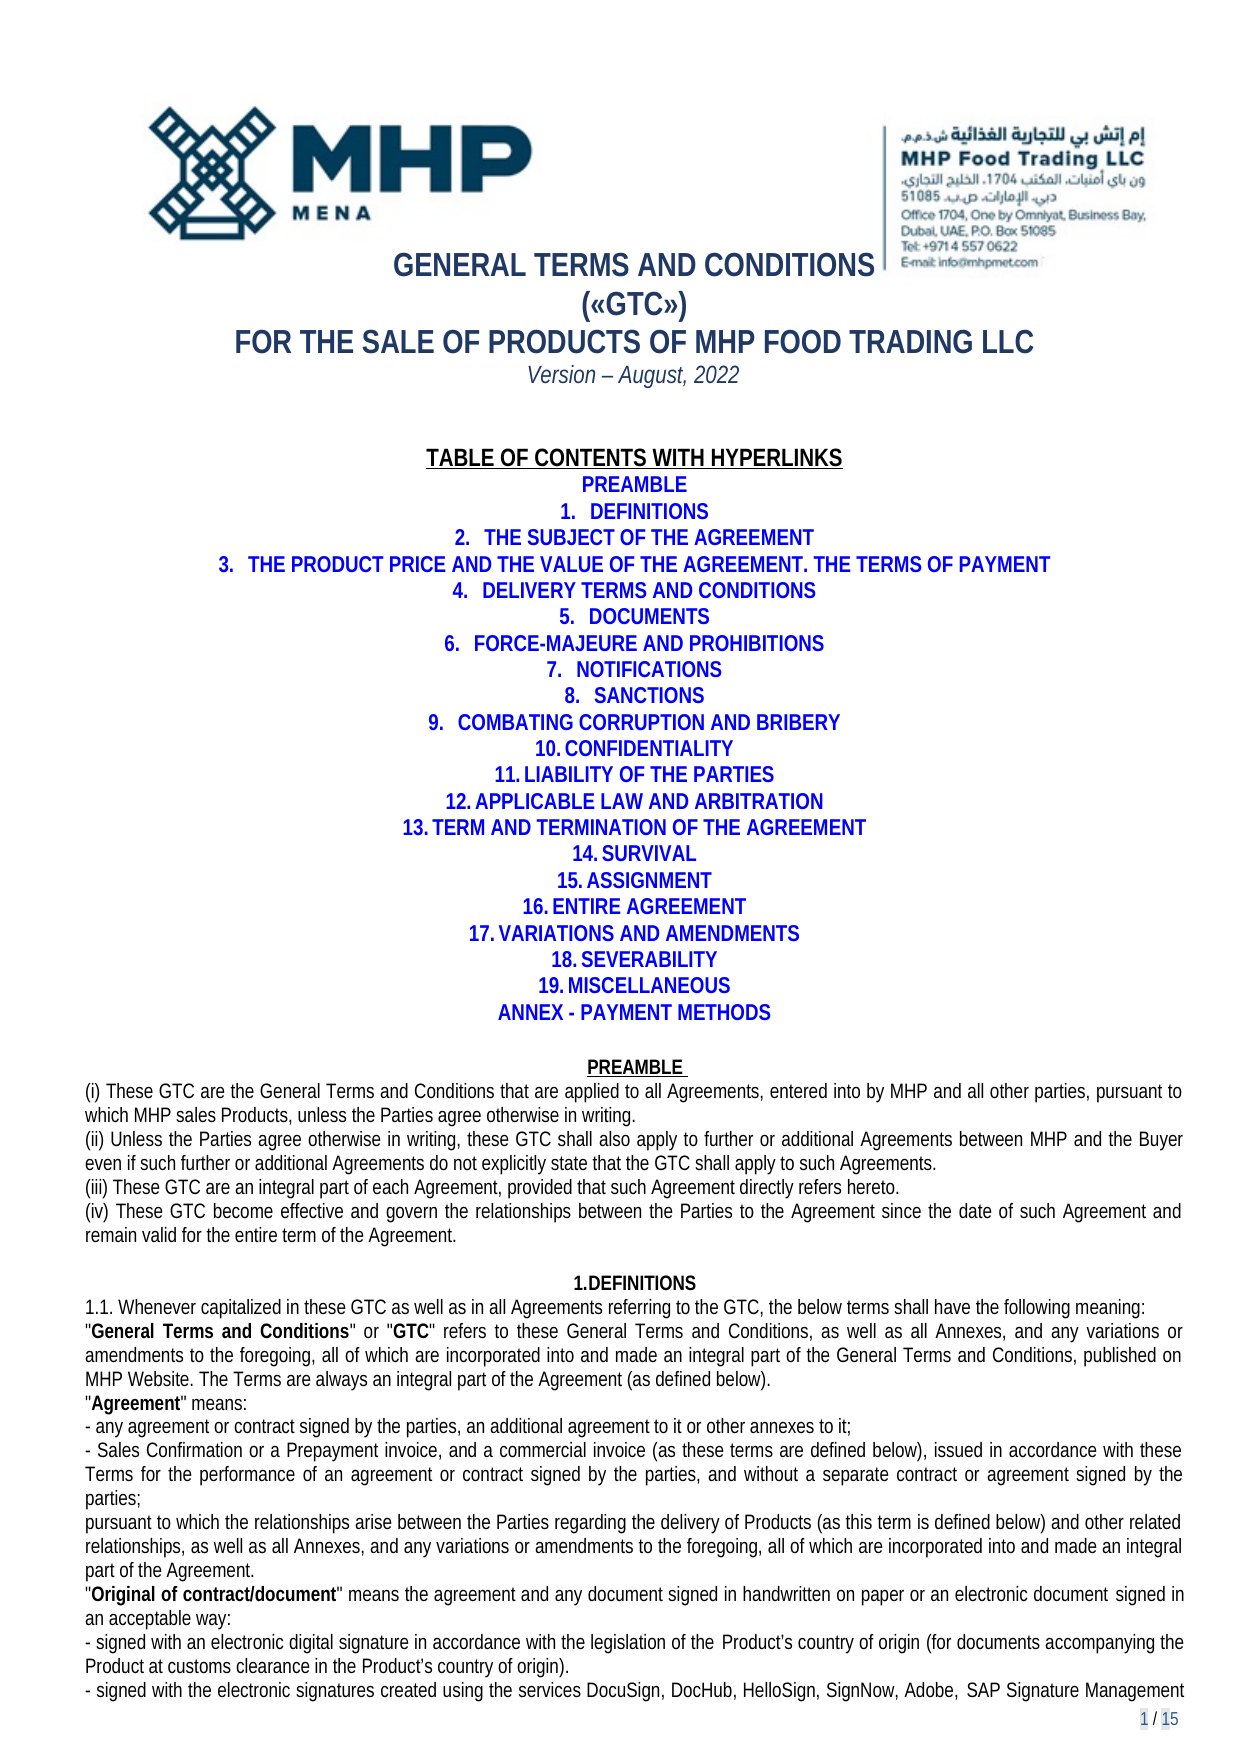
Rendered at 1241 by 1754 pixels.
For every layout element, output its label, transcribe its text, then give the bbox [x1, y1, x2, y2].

table_header [71, 92, 1198, 222]
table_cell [74, 1582, 1196, 1702]
table_cell "Agreement" means: - any agreement or contract signed by the parties, an additional agreement to it or other annexes to it; - Sales Confirmation or a Prepayment invoice, and a commercial invoice (as these terms are defined below), issued in accordance with these Terms for the performance of an agreement or contract signed by the parties, and without a separate contract or agreement signed by the parties; pursuant to which the relationships arise between the Parties regarding the delivery of Products (as this term is defined below) and other related relationships, as well as all Annexes, and any variations or amendments to the foregoing, all of which are incorporated into and made an integral part of the Agreement. [74, 1390, 1196, 1582]
table_header (i) These GTC are the General Terms and Conditions that are applied to all Agreements, entered into by MHP and all other parties, pursuant to which MHP sales Products, unless the Parties agree otherwise in writing. (ii) Unless the Parties agree otherwise in writing, these GTC shall also apply to further or additional Agreements between MHP and the Buyer even if such further or additional Agreements do not explicitly state that the GTC shall apply to such Agreements. (iii) These GTC are an integral part of each Agreement, provided that such Agreement directly refers hereto. (iv) These GTC become effective and govern the relationships between the Parties to the Agreement since the date of such Agreement and remain valid for the entire term of the Agreement. [74, 1079, 1196, 1271]
table_cell GENERAL TERMS AND CONDITIONS («GTC») FOR THE SALE OF PRODUCTS OF MHP FOOD TRADING LLC Version – August, 2022 [71, 222, 1198, 413]
subtitle DEFINITIONS [71, 1271, 1199, 1294]
table_cell TABLE OF CONTENTS WITH HYPERLINKS PREAMBLE 1. DEFINITIONS 2. THE SUBJECT OF THE AGREEMENT 3. THE PRODUCT PRICE AND THE VALUE OF THE AGREEMENT. THE TERMS OF PAYMENT 4. DELIVERY TERMS AND CONDITIONS 5. DOCUMENTS 6. FORCE-MAJEURE AND PROHIBITIONS 7. NOTIFICATIONS 8. SANCTIONS 9. COMBATING CORRUPTION AND BRIBERY 10. CONFIDENTIALITY 11. LIABILITY OF THE PARTIES 12. APPLICABLE LAW AND ARBITRATION 13. TERM AND TERMINATION OF THE AGREEMENT 14. SURVIVAL 15. ASSIGNMENT 16. ENTIRE AGREEMENT 17. VARIATIONS AND AMENDMENTS 18. SEVERABILITY 19. MISCELLANEOUS ANNEX - PAYMENT METHODS [71, 413, 1198, 1055]
table_header 1.1. Whenever capitalized in these GTC as well as in all Agreements referring to the GTC, the below terms shall have the following meaning: [74, 1295, 1196, 1318]
subtitle PREAMBLE [71, 1055, 1199, 1079]
table_cell "General Terms and Conditions" or "GTC" refers to these General Terms and Conditions, as well as all Annexes, and any variations or amendments to the foregoing, all of which are incorporated into and made an integral part of the General Terms and Conditions, published on MHP Website. The Terms are always an integral part of the Agreement (as defined below). [74, 1319, 1196, 1390]
